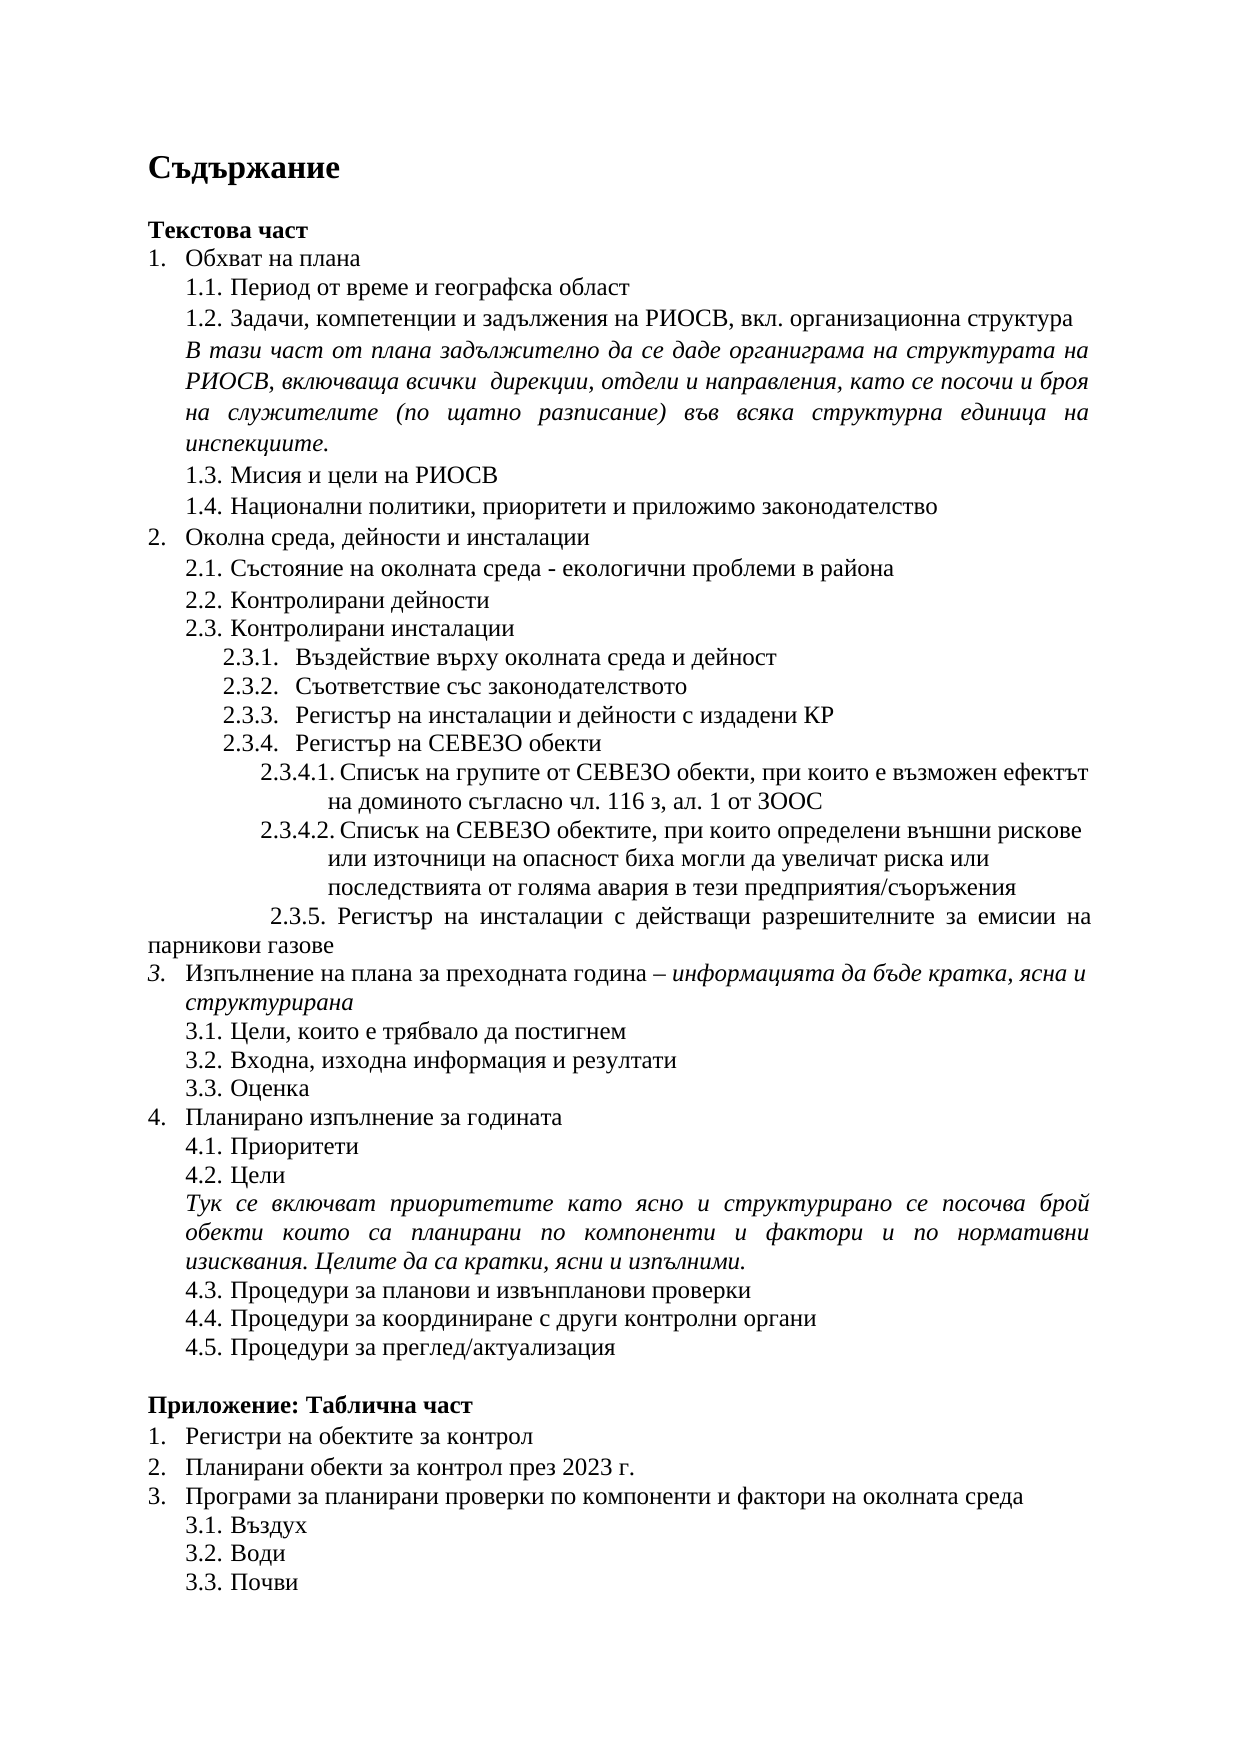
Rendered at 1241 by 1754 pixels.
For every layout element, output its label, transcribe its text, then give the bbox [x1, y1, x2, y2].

list Въздух [185, 1510, 1093, 1538]
list Списък на групите от СЕВЕЗО обекти, при които е възможен ефектът на доминото съгласно чл. 116 з, ал. 1 от ЗООС [260, 757, 1093, 815]
list Приоритети [185, 1131, 1093, 1160]
list Цели, които е трябвало да постигнем [185, 1016, 1093, 1045]
list Входна, изходна информация и резултати [185, 1045, 1093, 1073]
list Съответствие със законодателството [223, 671, 1093, 700]
list Планирано изпълнение за годината [148, 1102, 1093, 1131]
list В тази част от плана задължително да се даде органиграма на структурата на РИОСВ, включваща всички дирекции, отдели и направления, като се посочи и броя на служителите (по щатно разписание) във всяка структурна единица на инспекциите. [185, 332, 1093, 457]
list Национални политики, приоритети и приложимо законодателство [185, 488, 1093, 520]
list Оценка [185, 1073, 1093, 1102]
list Тук се включват приоритетите като ясно и структурирано се посочва брой обекти които са планирани по компоненти и фактори и по нормативни изисквания. Целите да са кратки, ясни и изпълними. [185, 1188, 1093, 1275]
text Текстова част [148, 215, 1093, 243]
list Процедури за преглед/актуализация [185, 1332, 1093, 1361]
list Води [185, 1538, 1093, 1567]
list Списък на СЕВЕЗО обектите, при които определени външни рискове или източници на опасност биха могли да увеличат риска или последствията от голяма авария в тези предприятия/съоръжения [260, 815, 1093, 901]
list Въздействие върху околната среда и дейност [223, 642, 1093, 671]
list Цели [185, 1160, 1093, 1188]
list Задачи, компетенции и задължения на РИОСВ, вкл. организационна структура [185, 301, 1093, 332]
list Период от време и географска област [185, 272, 1093, 301]
list Планирани обекти за контрол през 2023 г. [148, 1450, 1093, 1481]
text Приложение: Таблична част [148, 1390, 1093, 1418]
list Състояние на околната среда - екологични проблеми в района [185, 551, 1093, 582]
list Контролирани дейности [185, 582, 1093, 613]
text 2.3.5. Регистър на инсталации с действащи разрешителните за емисии на парникови газове [148, 901, 1093, 958]
list Мисия и цели на РИОСВ [185, 457, 1093, 488]
list Процедури за координиране с други контролни органи [185, 1303, 1093, 1332]
list Регистри на обектите за контрол [148, 1418, 1093, 1450]
list Регистър на инсталации и дейности с издадени КР [223, 700, 1093, 728]
list Процедури за планови и извънпланови проверки [185, 1275, 1093, 1303]
list Регистър на СЕВЕЗО обекти [223, 728, 1093, 757]
list Контролирани инсталации [185, 613, 1093, 642]
text Съдържание [148, 148, 1093, 186]
list Почви [185, 1567, 1093, 1596]
list Програми за планирани проверки по компоненти и фактори на околната среда [148, 1481, 1093, 1510]
list Обхват на плана [148, 243, 1093, 272]
list Изпълнение на плана за преходната година – информацията да бъде кратка, ясна и структурирана [148, 958, 1093, 1016]
list Околна среда, дейности и инсталации [148, 520, 1093, 551]
